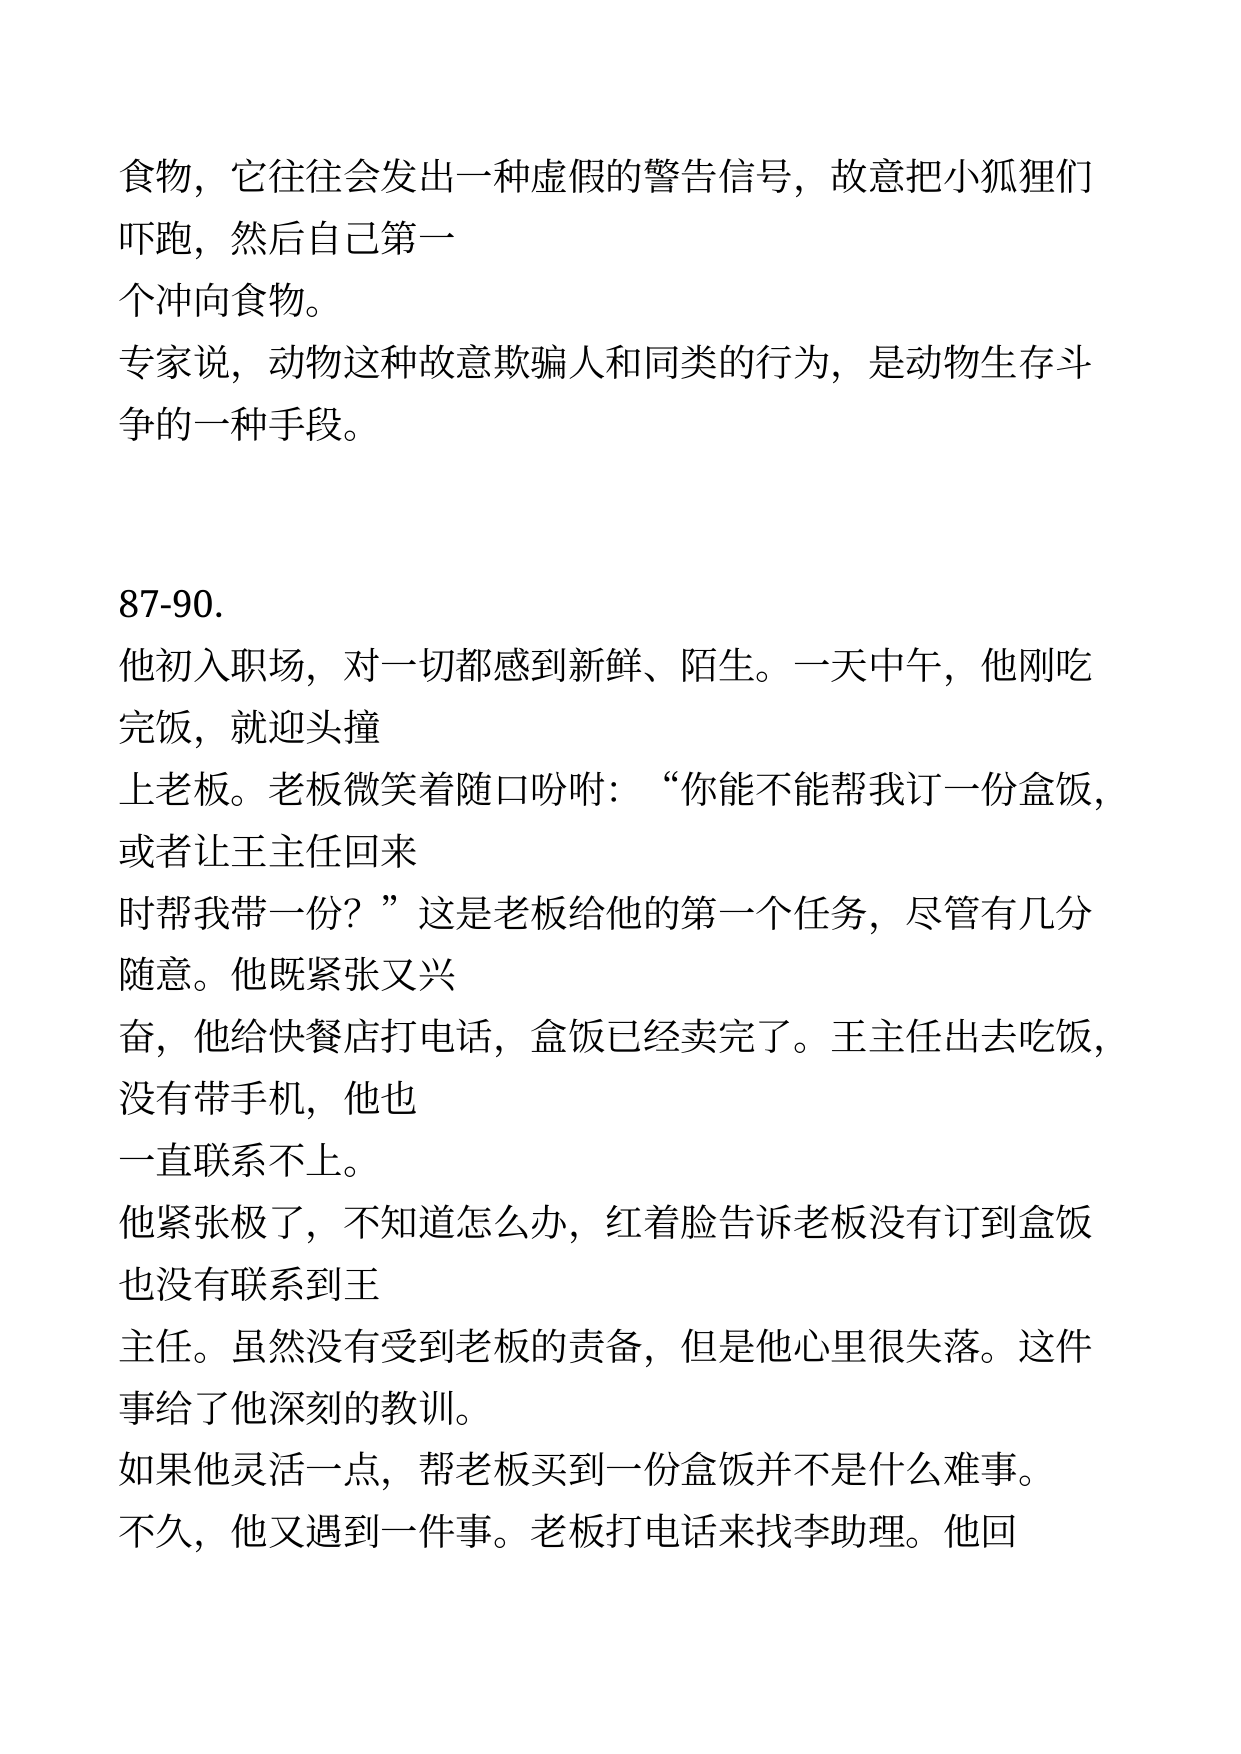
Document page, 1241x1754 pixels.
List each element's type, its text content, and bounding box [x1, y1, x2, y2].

text 一直联系不上。 [118, 1131, 1122, 1185]
text 食物，它往往会发出一种虚假的警告信号，故意把小狐狸们吓跑，然后自己第一 [118, 148, 1122, 263]
text 奋，他给快餐店打电话，盒饭已经卖完了。王主任出去吃饭，没有带手机，他也 [118, 1008, 1122, 1123]
text 时帮我带一份？”这是老板给他的第一个任务，尽管有几分随意。他既紧张又兴 [118, 884, 1122, 999]
text 专家说，动物这种故意欺骗人和同类的行为，是动物生存斗争的一种手段。 [118, 333, 1122, 449]
text 他紧张极了，不知道怎么办，红着脸告诉老板没有订到盒饭也没有联系到王 [118, 1193, 1122, 1309]
text 主任。虽然没有受到老板的责备，但是他心里很失落。这件事给了他深刻的教训。 [118, 1317, 1122, 1433]
text 不久，他又遇到一件事。老板打电话来找李助理。他回 [118, 1503, 1122, 1556]
text 个冲向食物。 [118, 271, 1122, 325]
text 87-90． [118, 574, 1122, 628]
text 上老板。老板微笑着随口吩咐：“你能不能帮我订一份盒饭，或者让王主任回来 [118, 760, 1122, 876]
text 如果他灵活一点，帮老板买到一份盒饭并不是什么难事。 [118, 1441, 1122, 1494]
text 他初入职场，对一切都感到新鲜、陌生。一天中午，他刚吃完饭，就迎头撞 [118, 636, 1122, 752]
